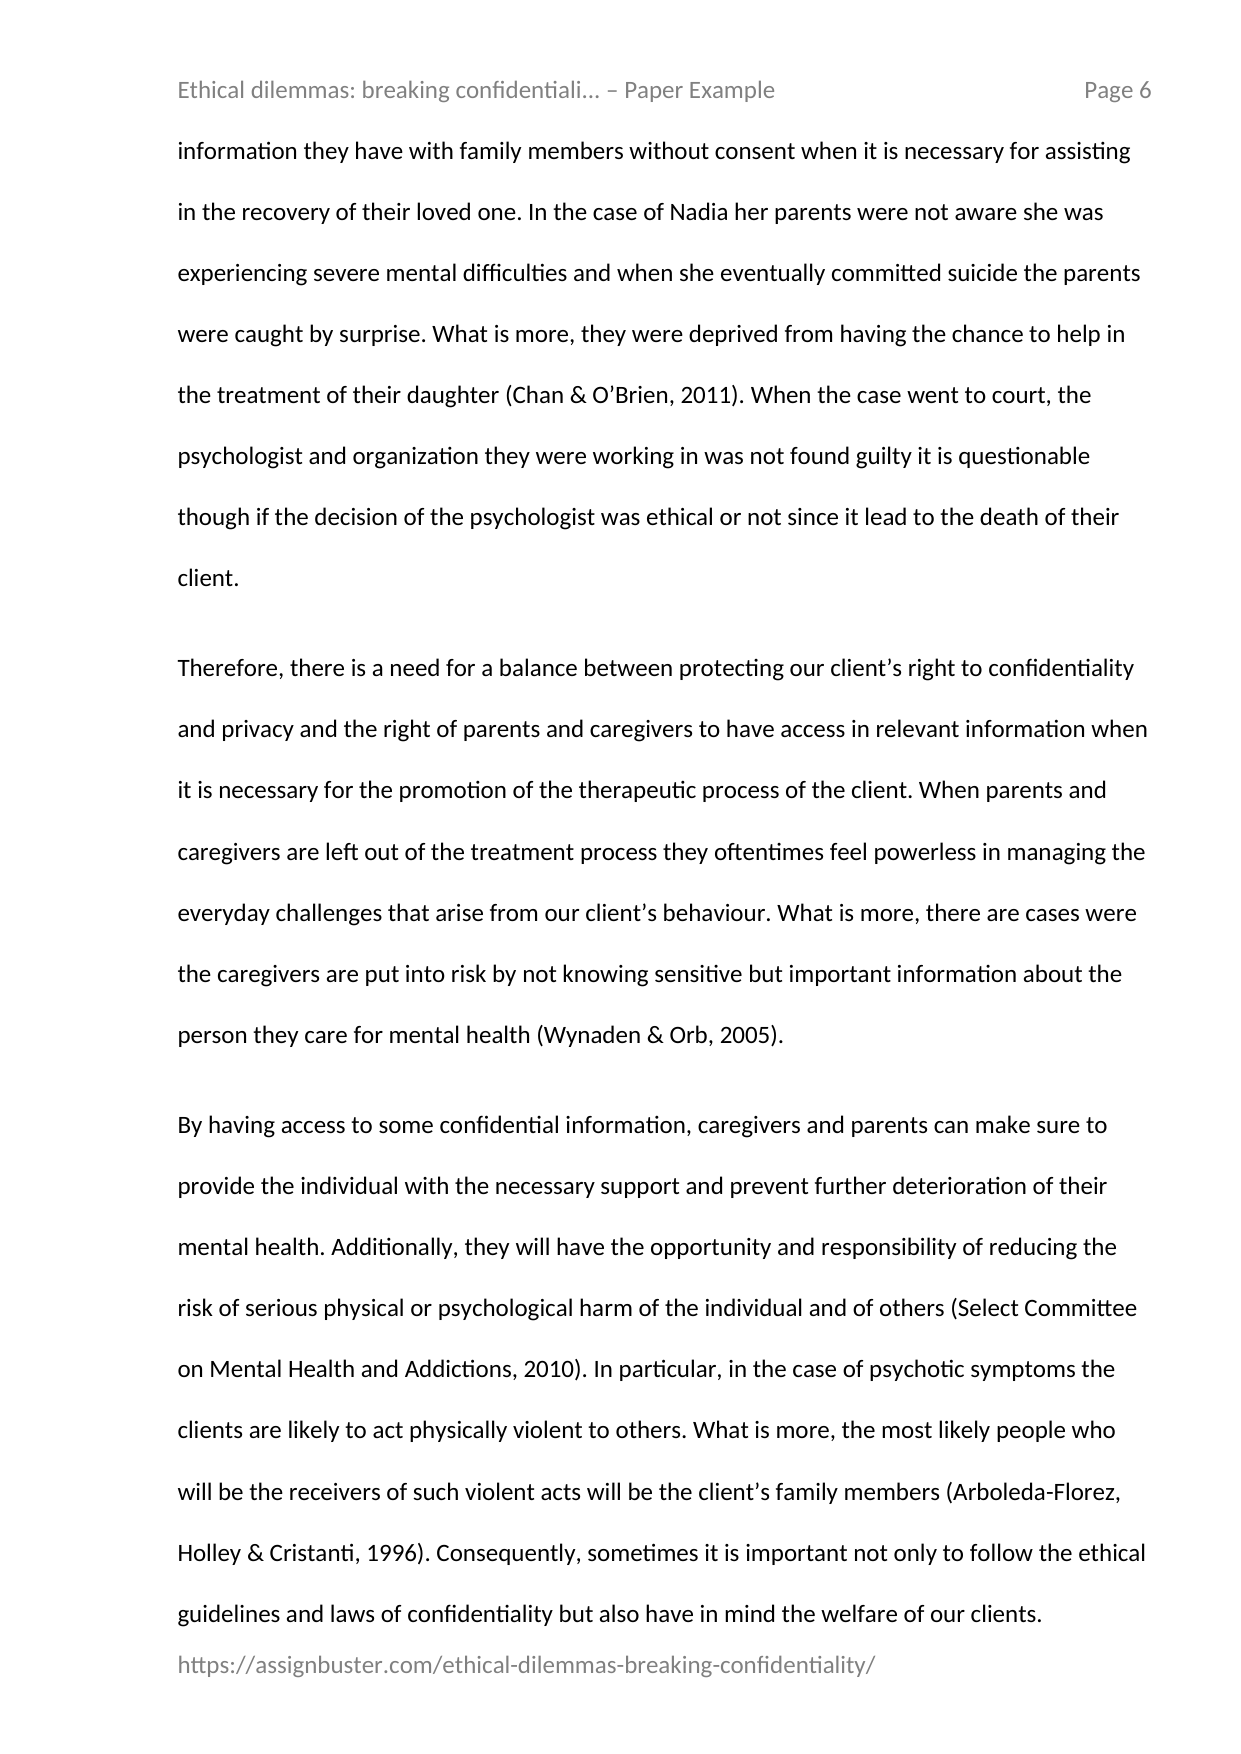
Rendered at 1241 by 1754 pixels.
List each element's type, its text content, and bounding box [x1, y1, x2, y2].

text Therefore, there is a need for a balance between protecting our client’s right to confidentiality and privacy and the right of parents and caregivers to have access in relevant information when it is necessary for the promotion of the therapeutic process of the client. When parents and caregivers are left out of the treatment process they oftentimes feel powerless in managing the everyday challenges that arise from our client’s behaviour. What is more, there are cases were the caregivers are put into risk by not knowing sensitive but important information about the person they care for mental health (Wynaden & Orb, 2005). [177, 653, 1152, 1049]
text By having access to some confidential information, caregivers and parents can make sure to provide the individual with the necessary support and prevent further deterioration of their mental health. Additionally, they will have the opportunity and responsibility of reducing the risk of serious physical or psychological harm of the individual and of others (Select Committee on Mental Health and Addictions, 2010). In particular, in the case of psychotic symptoms the clients are likely to act physically violent to others. What is more, the most likely people who will be the receivers of such violent acts will be the client’s family members (Arboleda-Florez, Holley & Cristanti, 1996). Consequently, sometimes it is important not only to follow the ethical guidelines and laws of confidentiality but also have in mind the welfare of our clients. [177, 1109, 1152, 1628]
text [177, 135, 1152, 593]
